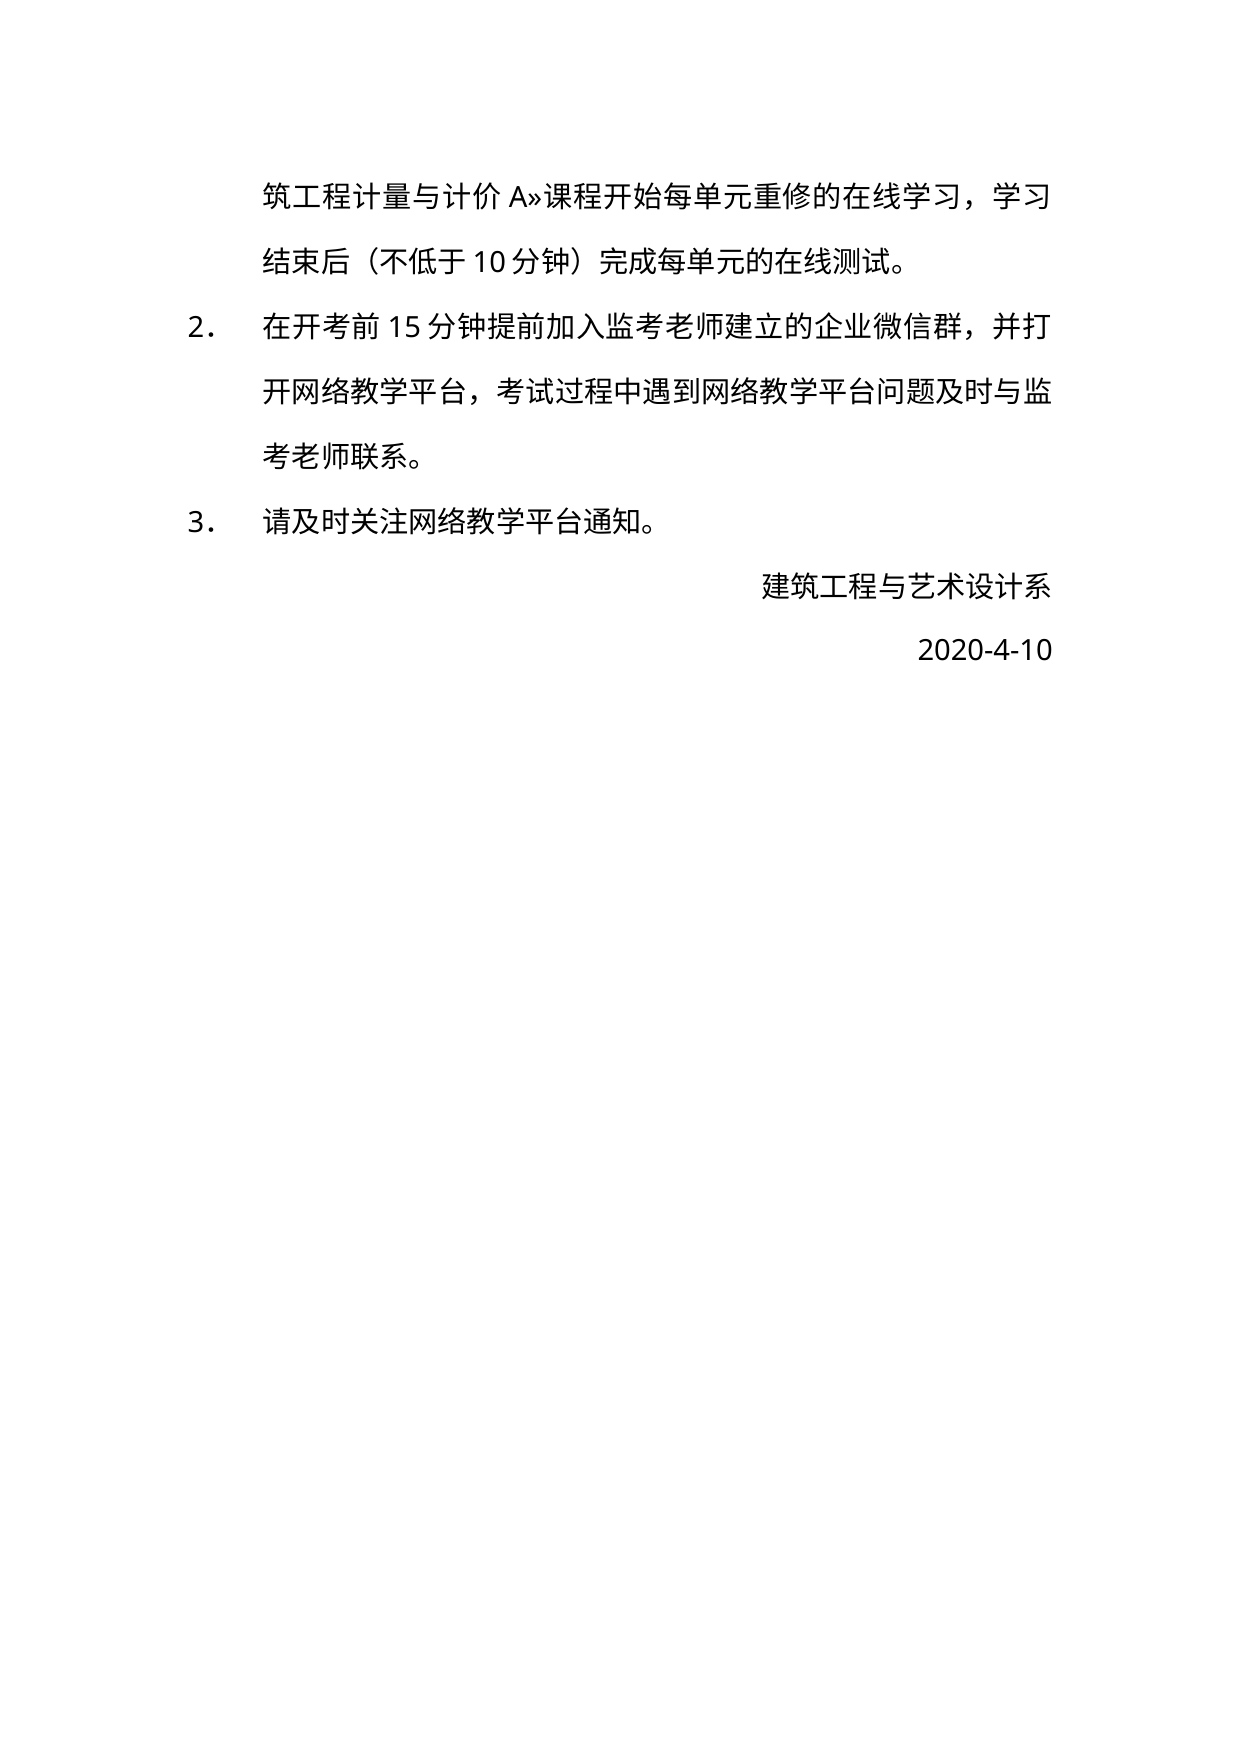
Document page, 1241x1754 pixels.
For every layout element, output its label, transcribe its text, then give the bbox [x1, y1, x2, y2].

text 2020-4-10 [187, 617, 1053, 682]
list 在开考前15分钟提前加入监考老师建立的企业微信群，并打开网络教学平台，考试过程中遇到网络教学平台问题及时与监考老师联系。 [187, 292, 1053, 487]
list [187, 162, 1053, 292]
text 建筑工程与艺术设计系 [187, 552, 1053, 617]
list 请及时关注网络教学平台通知。 [187, 487, 1053, 552]
